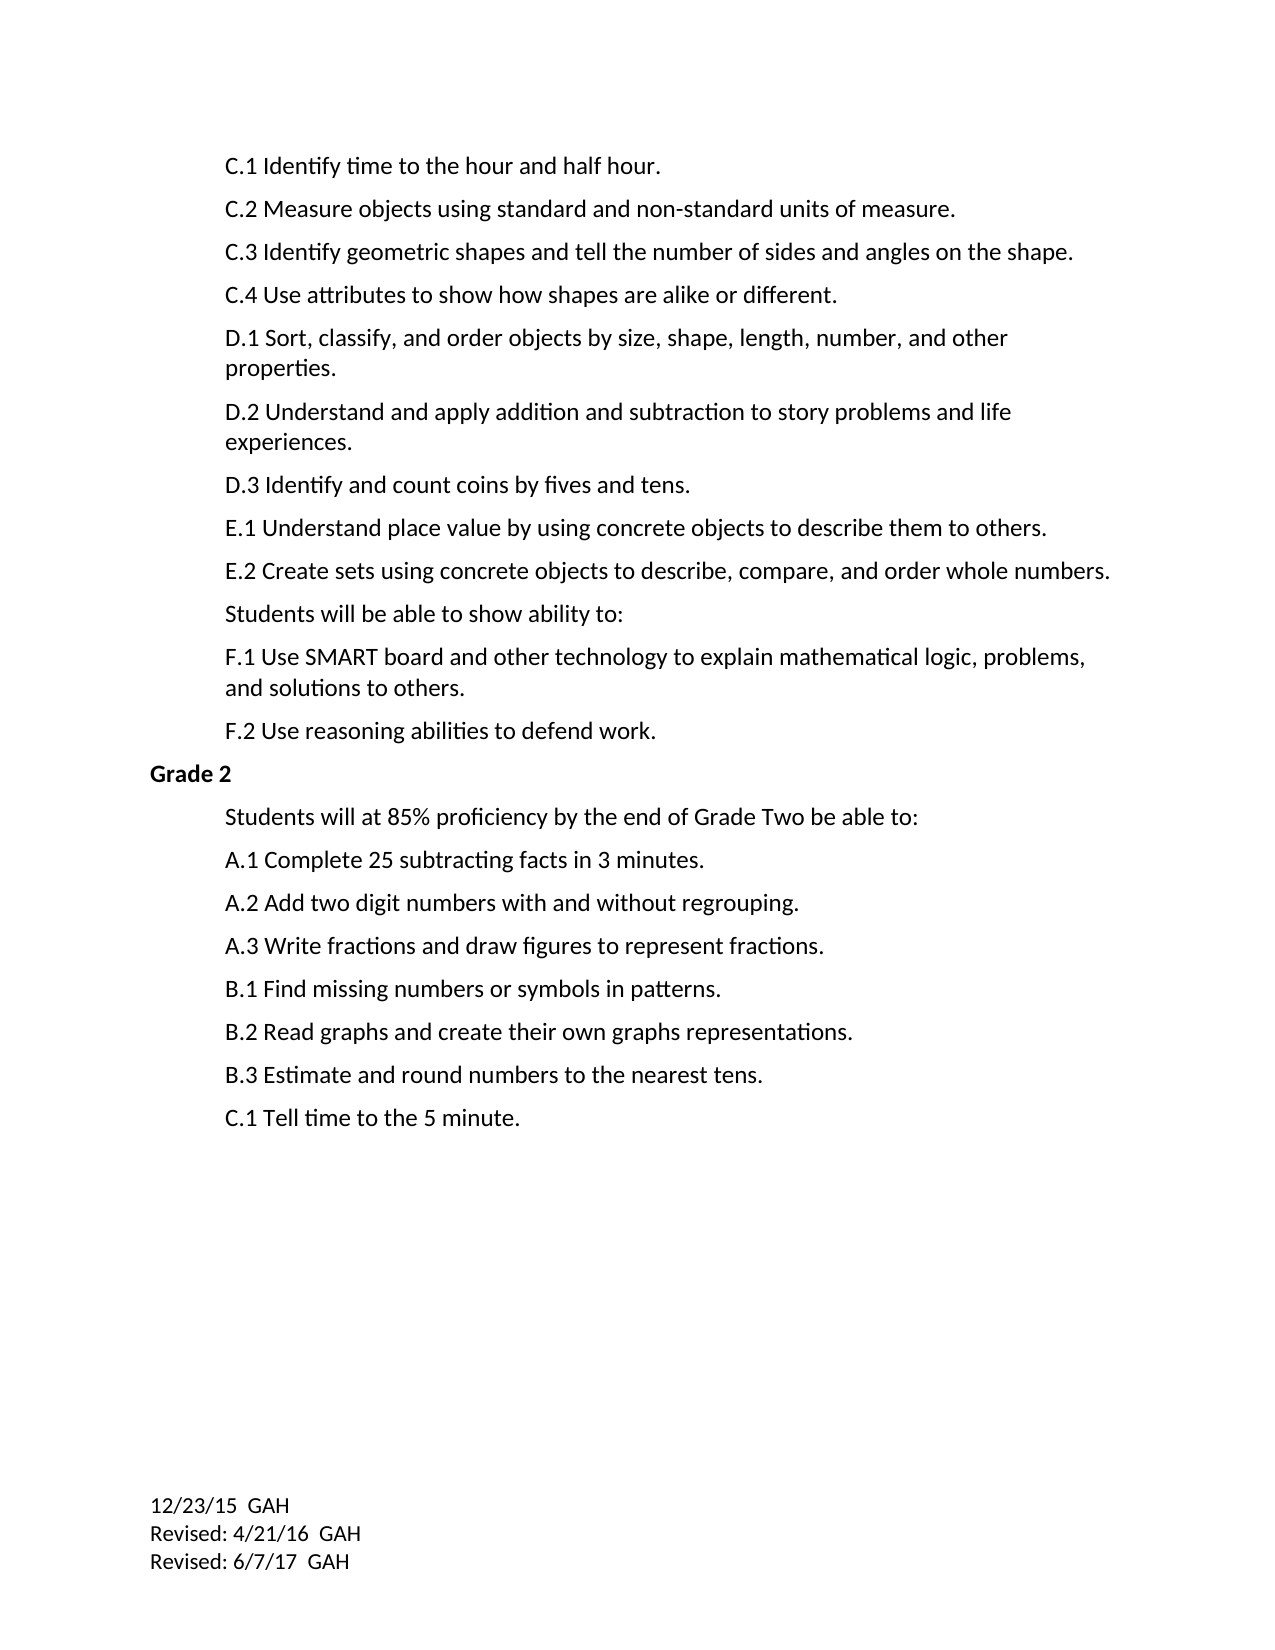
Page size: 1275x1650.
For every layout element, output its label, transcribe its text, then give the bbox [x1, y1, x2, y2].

text D.2 Understand and apply addition and subtraction to story problems and life experiences. [225, 396, 1125, 457]
text Grade 2 [150, 758, 1125, 788]
text B.1 Find missing numbers or symbols in patterns. [150, 973, 1125, 1003]
text D.1 Sort, classify, and order objects by size, shape, length, number, and other properties. [225, 322, 1125, 383]
text D.3 Identify and count coins by fives and tens. [225, 469, 1125, 500]
text Students will be able to show ability to: [225, 598, 1125, 629]
text F.2 Use reasoning abilities to defend work. [225, 715, 1125, 745]
text E.2 Create sets using concrete objects to describe, compare, and order whole numbers. [225, 555, 1125, 586]
text F.1 Use SMART board and other technology to explain mathematical logic, problems, and solutions to others. [225, 641, 1125, 702]
text E.1 Understand place value by using concrete objects to describe them to others. [225, 512, 1125, 543]
text A.1 Complete 25 subtracting facts in 3 minutes. [150, 844, 1125, 874]
text C.1 Tell time to the 5 minute. [150, 1102, 1125, 1132]
text Students will at 85% proficiency by the end of Grade Two be able to: [150, 801, 1125, 831]
text C.2 Measure objects using standard and non-standard units of measure. [150, 193, 1125, 223]
text C.1 Identify time to the hour and half hour. [150, 150, 1125, 181]
text A.3 Write fractions and draw figures to represent fractions. [150, 930, 1125, 960]
text C.4 Use attributes to show how shapes are alike or different. [150, 279, 1125, 309]
text B.2 Read graphs and create their own graphs representations. [150, 1016, 1125, 1046]
text C.3 Identify geometric shapes and tell the number of sides and angles on the shape. [150, 236, 1125, 267]
text A.2 Add two digit numbers with and without regrouping. [150, 887, 1125, 917]
text B.3 Estimate and round numbers to the nearest tens. [150, 1059, 1125, 1089]
